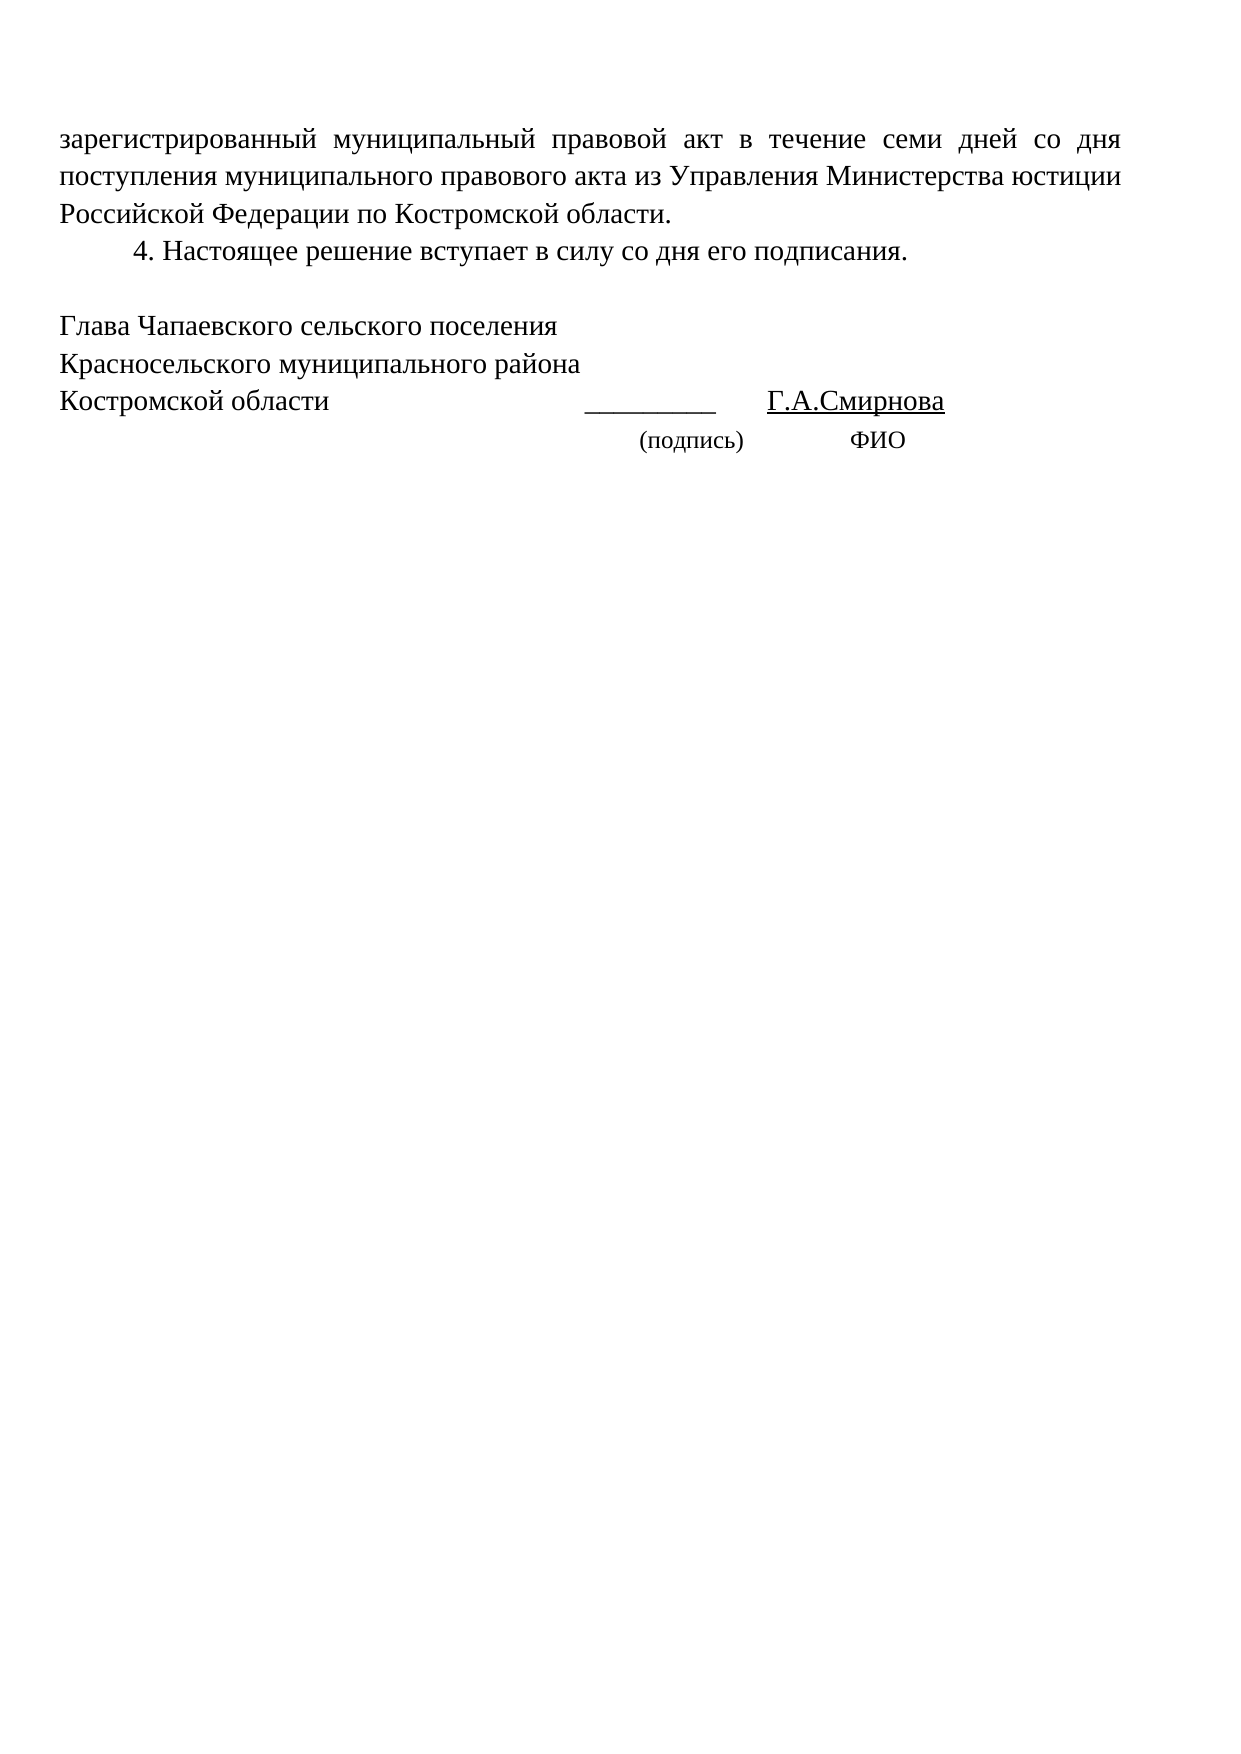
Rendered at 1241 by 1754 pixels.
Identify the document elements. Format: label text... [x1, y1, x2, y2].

text Красносельского муниципального района [59, 343, 1122, 381]
text Глава Чапаевского сельского поселения [59, 306, 1122, 343]
text (подпись) ФИО [59, 418, 1122, 456]
text 4. Настоящее решение вступает в силу со дня его подписания. [59, 231, 1122, 268]
text Костромской области _________ Г.А.Смирнова [59, 381, 1122, 418]
